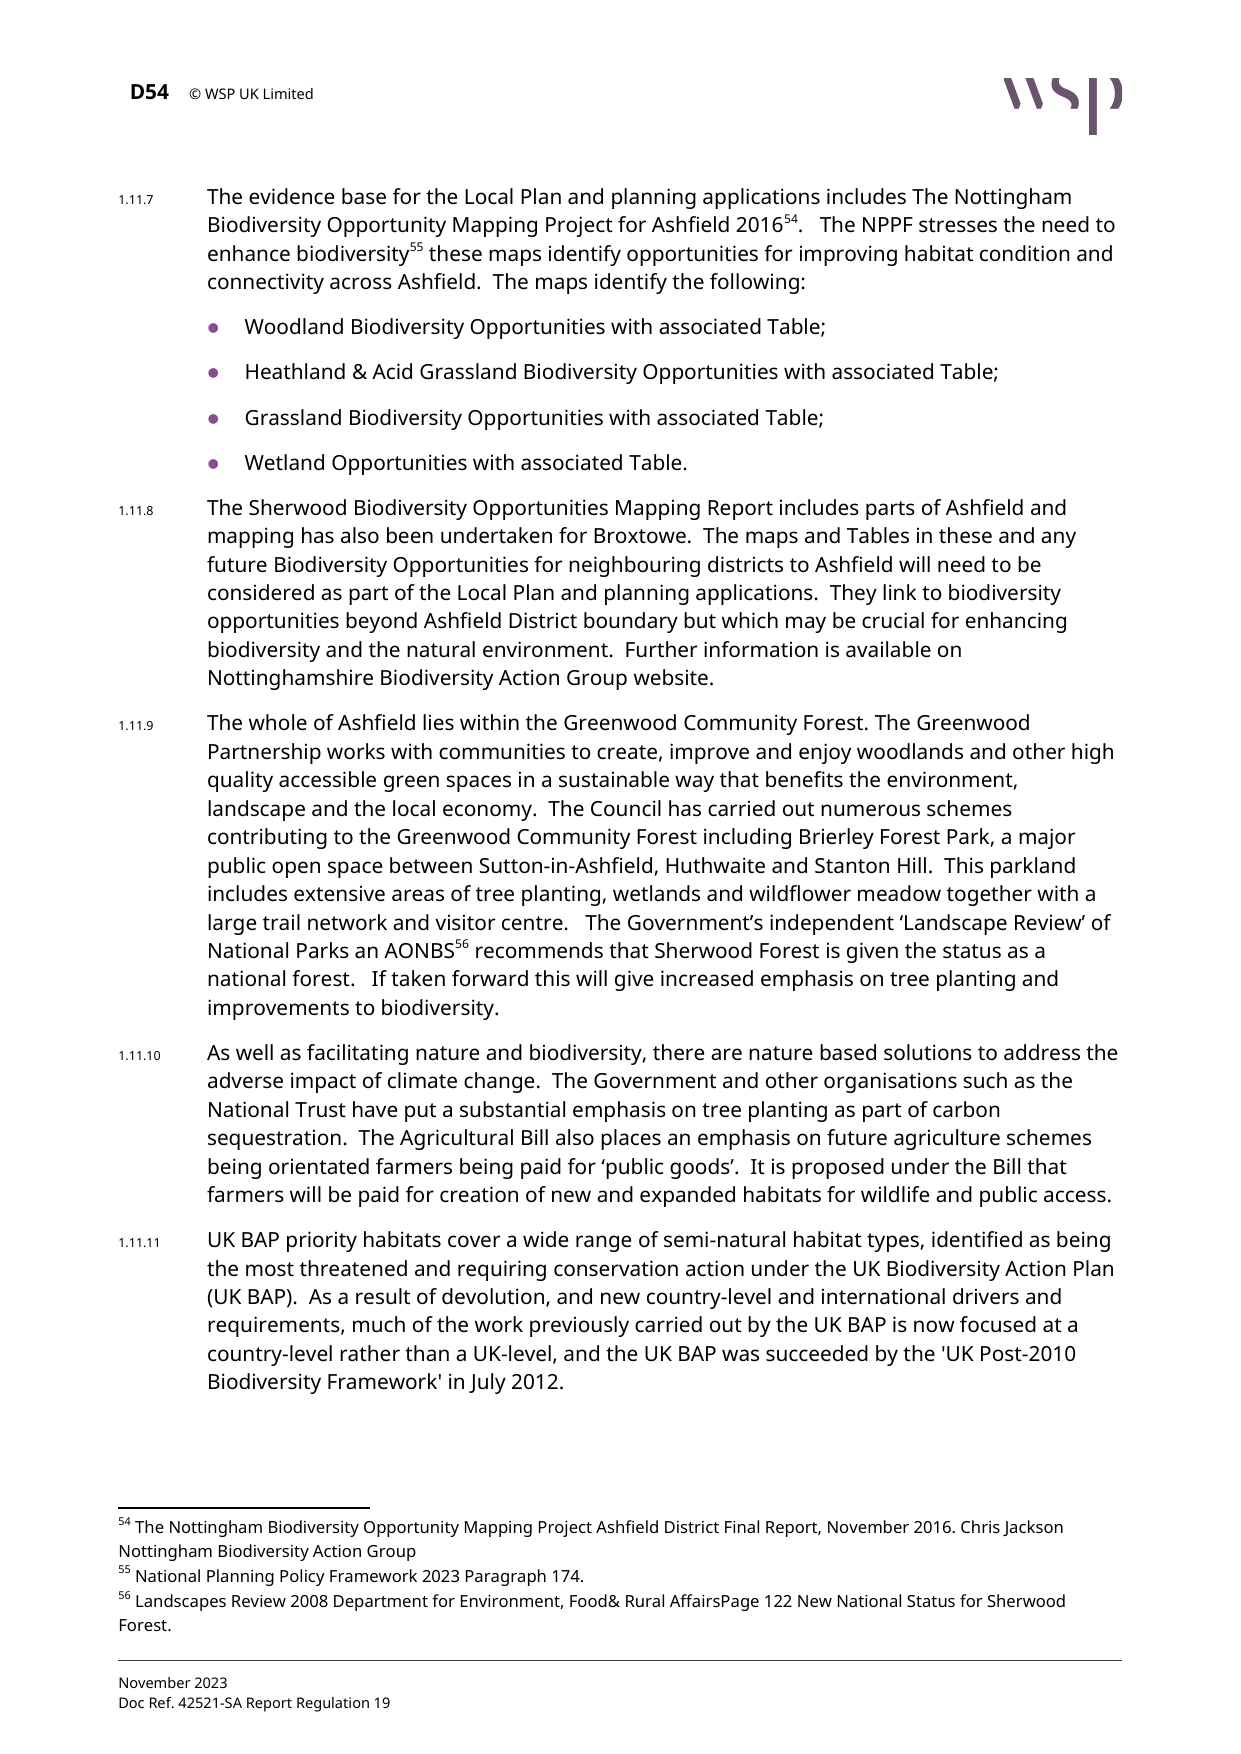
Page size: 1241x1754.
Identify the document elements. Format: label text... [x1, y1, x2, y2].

text Heathland & Acid Grassland Biodiversity Opportunities with associated Table; [207, 357, 1122, 386]
text The whole of Ashfield lies within the Greenwood Community Forest. The Greenwood Partnership works with communities to create, improve and enjoy woodlands and other high quality accessible green spaces in a sustainable way that benefits the environment, landscape and the local economy. The Council has carried out numerous schemes contributing to the Greenwood Community Forest including Brierley Forest Park, a major public open space between Sutton-in-Ashfield, Huthwaite and Stanton Hill. This parkland includes extensive areas of tree planting, wetlands and wildflower meadow together with a large trail network and visitor centre. The Government’s independent ‘Landscape Review’ of National Parks an AONBS recommends that Sherwood Forest is given the status as a national forest. If taken forward this will give increased emphasis on tree planting and improvements to biodiversity. [118, 708, 1122, 1021]
text Woodland Biodiversity Opportunities with associated Table; [207, 312, 1122, 341]
text The evidence base for the Local Plan and planning applications includes The Nottingham Biodiversity Opportunity Mapping Project for Ashfield 2016. The NPPF stresses the need to enhance biodiversity these maps identify opportunities for improving habitat condition and connectivity across Ashfield. The maps identify the following: [118, 182, 1122, 296]
text Grassland Biodiversity Opportunities with associated Table; [207, 403, 1122, 431]
text UK BAP priority habitats cover a wide range of semi-natural habitat types, identified as being the most threatened and requiring conservation action under the UK Biodiversity Action Plan (UK BAP). As a result of devolution, and new country-level and international drivers and requirements, much of the work previously carried out by the UK BAP is now focused at a country-level rather than a UK-level, and the UK BAP was succeeded by the 'UK Post-2010 Biodiversity Framework' in July 2012. [118, 1225, 1122, 1396]
text As well as facilitating nature and biodiversity, there are nature based solutions to address the adverse impact of climate change. The Government and other organisations such as the National Trust have put a substantial emphasis on tree planting as part of carbon sequestration. The Agricultural Bill also places an emphasis on future agriculture schemes being orientated farmers being paid for ‘public goods’. It is proposed under the Bill that farmers will be paid for creation of new and expanded habitats for wildlife and public access. [118, 1038, 1122, 1209]
text The Sherwood Biodiversity Opportunities Mapping Report includes parts of Ashfield and mapping has also been undertaken for Broxtowe. The maps and Tables in these and any future Biodiversity Opportunities for neighbouring districts to Ashfield will need to be considered as part of the Local Plan and planning applications. They link to biodiversity opportunities beyond Ashfield District boundary but which may be crucial for enhancing biodiversity and the natural environment. Further information is available on Nottinghamshire Biodiversity Action Group website. [118, 493, 1122, 692]
text Wetland Opportunities with associated Table. [207, 448, 1122, 476]
